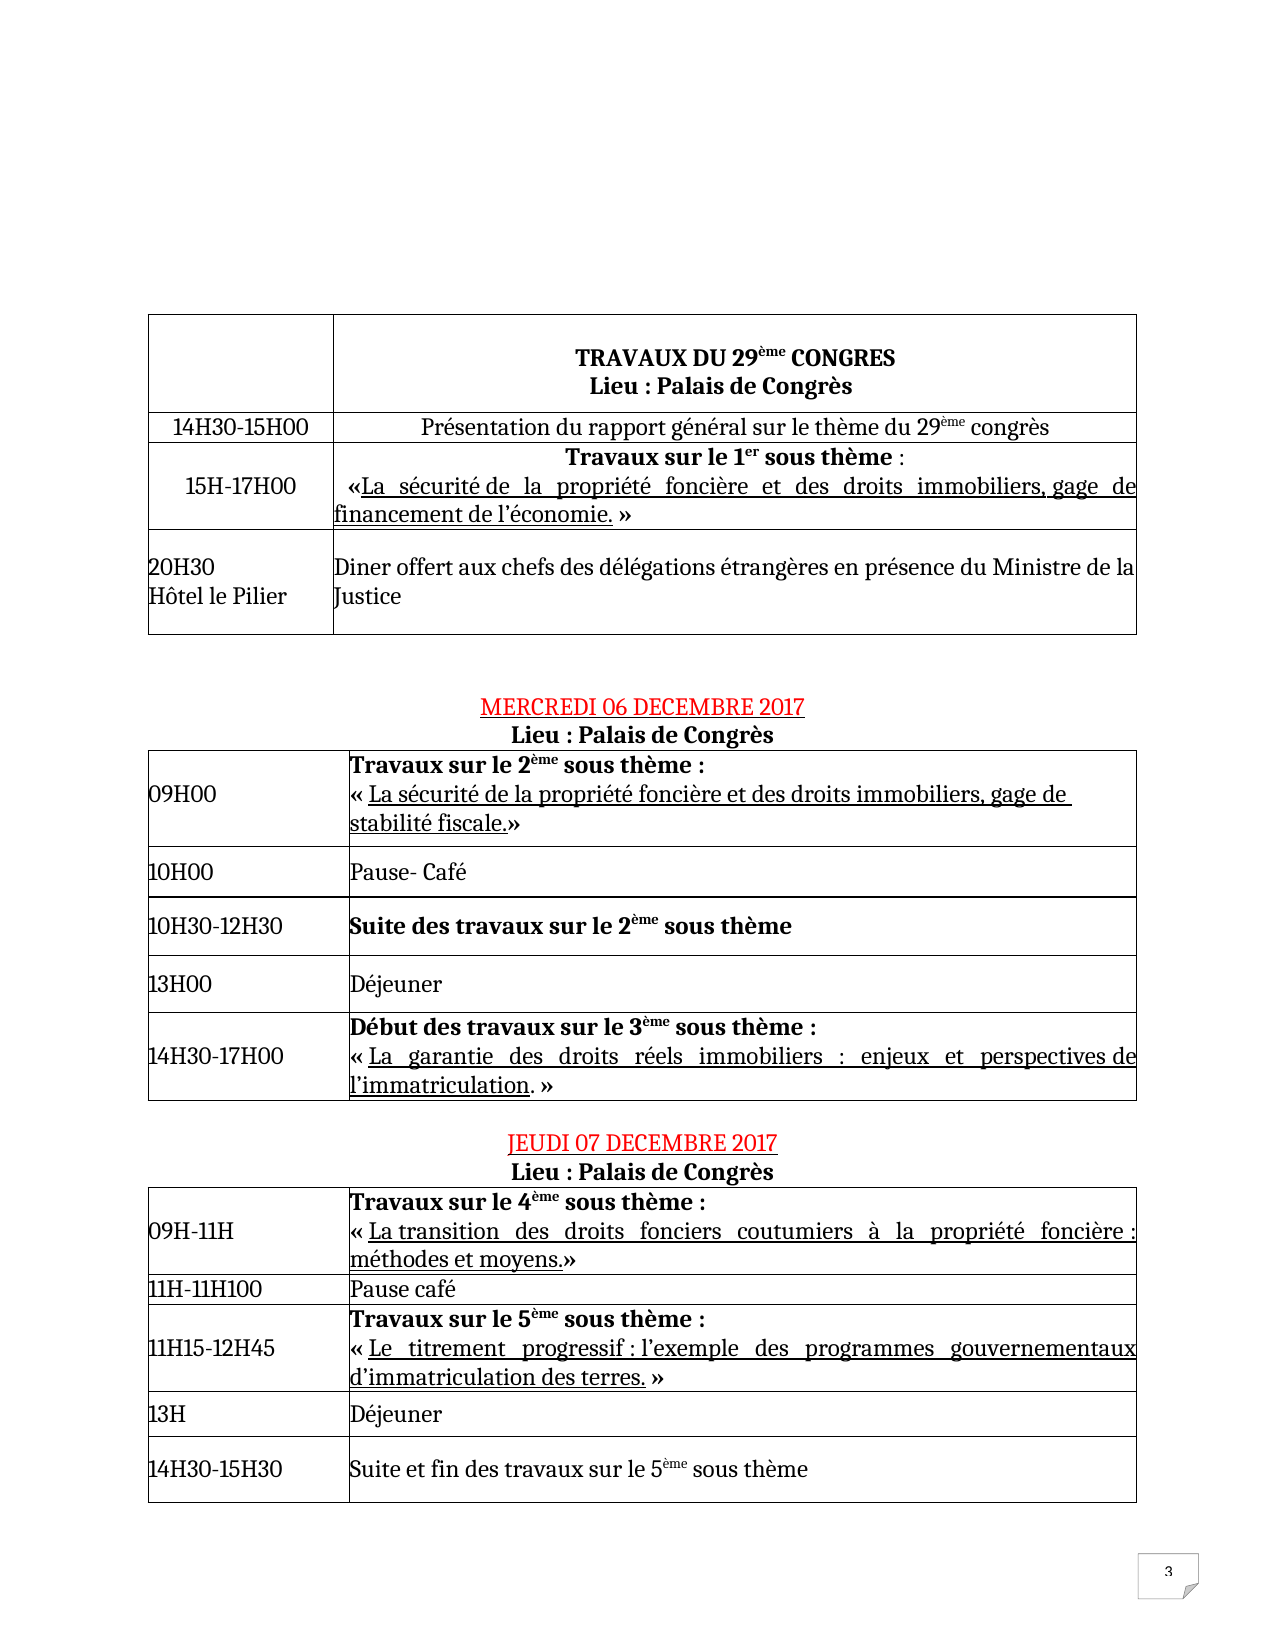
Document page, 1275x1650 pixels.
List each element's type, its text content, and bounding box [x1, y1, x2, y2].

table_cell Déjeuner [350, 1392, 1136, 1436]
table_cell 13H [149, 1392, 349, 1436]
table_header 09H-11H [149, 1188, 349, 1274]
table_cell 13H00 [149, 956, 349, 1012]
table_cell Travaux sur le 5ème sous thème : « Le titrement progressif : l’exemple des programmes gouvernementaux d’immatriculation des terres. » [350, 1305, 1136, 1391]
table_cell 10H30-12H30 [149, 898, 349, 954]
table_cell 11H15-12H45 [149, 1305, 349, 1391]
table_cell Suite et fin des travaux sur le 5ème sous thème [350, 1437, 1136, 1502]
text JEUDI 07 DECEMBRE 2017 [148, 1129, 1137, 1158]
table_cell Pause- Café [350, 847, 1136, 896]
table_cell Suite des travaux sur le 2ème sous thème [350, 898, 1136, 954]
table_cell 14H30-15H00 [149, 413, 333, 442]
table_cell 10H00 [149, 847, 349, 896]
table_cell Présentation du rapport général sur le thème du 29ème congrès [334, 413, 1136, 442]
table_cell Diner offert aux chefs des délégations étrangères en présence du Ministre de la Justice [334, 530, 1136, 634]
table_cell Travaux sur le 1er sous thème : «La sécurité de la propriété foncière et des droits immobiliers, gage de financement de l’économie. » [334, 443, 1136, 529]
table_cell Début des travaux sur le 3ème sous thème : « La garantie des droits réels immobiliers : enjeux et perspectives de l’immatriculation. » [350, 1013, 1136, 1099]
table_cell 14H30-17H00 [149, 1013, 349, 1099]
text Lieu : Palais de Congrès [148, 1158, 1137, 1187]
table_cell 14H30-15H30 [149, 1437, 349, 1502]
text MERCREDI 06 DECEMBRE 2017 [148, 692, 1137, 721]
table_header Travaux sur le 4ème sous thème : « La transition des droits fonciers coutumiers à la propriété foncière : méthodes et moyens.» [350, 1188, 1136, 1274]
table_cell 11H-11H100 [149, 1275, 349, 1304]
table_header 09H00 [149, 751, 349, 846]
table_cell 20H30 Hôtel le Pilier [149, 530, 333, 634]
table_cell Pause café [350, 1275, 1136, 1304]
table_header TRAVAUX DU 29ème CONGRES Lieu : Palais de Congrès [334, 315, 1136, 412]
table_header [149, 315, 333, 412]
table_header Travaux sur le 2ème sous thème : « La sécurité de la propriété foncière et des droits immobiliers, gage de stabilité fiscale.» [350, 751, 1136, 846]
text Lieu : Palais de Congrès [148, 721, 1137, 750]
table_cell 15H-17H00 [149, 443, 333, 529]
table_cell Déjeuner [350, 956, 1136, 1012]
